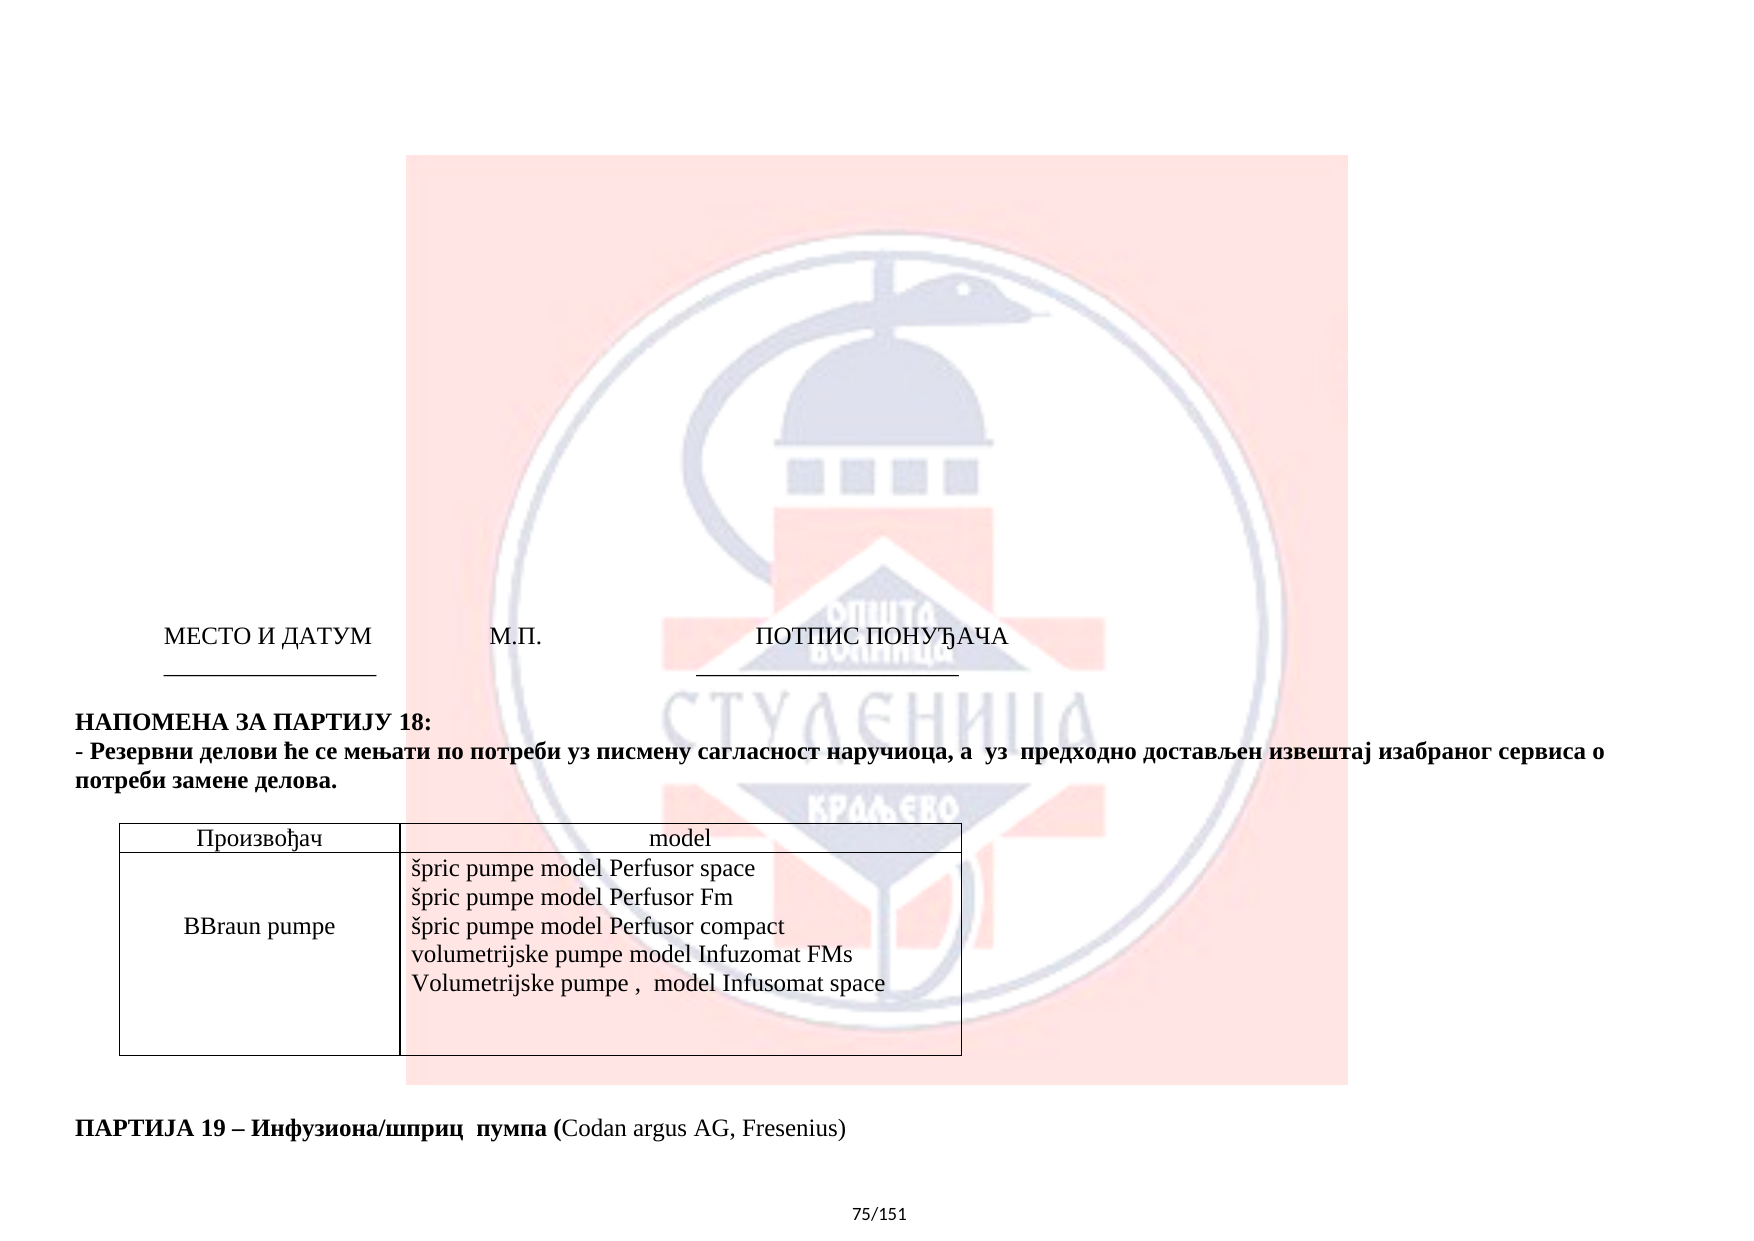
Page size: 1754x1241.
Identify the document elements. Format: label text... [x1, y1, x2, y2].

text потреби замене делова. [75, 765, 1679, 794]
text _________________ _____________________ [89, 650, 1679, 679]
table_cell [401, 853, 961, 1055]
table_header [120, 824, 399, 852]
text МЕСТО И ДАТУМ М.П. ПОТПИС ПОНУЂАЧА [164, 621, 1679, 650]
text НАПОМЕНА ЗА ПАРТИЈУ 18: [75, 707, 1679, 736]
text ПАРТИЈА 19 – Инфузиона/шприц пумпа (Codan argus AG, Fresenius) [75, 1113, 1678, 1142]
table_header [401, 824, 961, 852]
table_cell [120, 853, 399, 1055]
text - Резервни делови ће се мењати по потреби уз писмену сагласност наручиоца, а уз предходно достављен извештај изабраног сервиса о [75, 736, 1679, 765]
